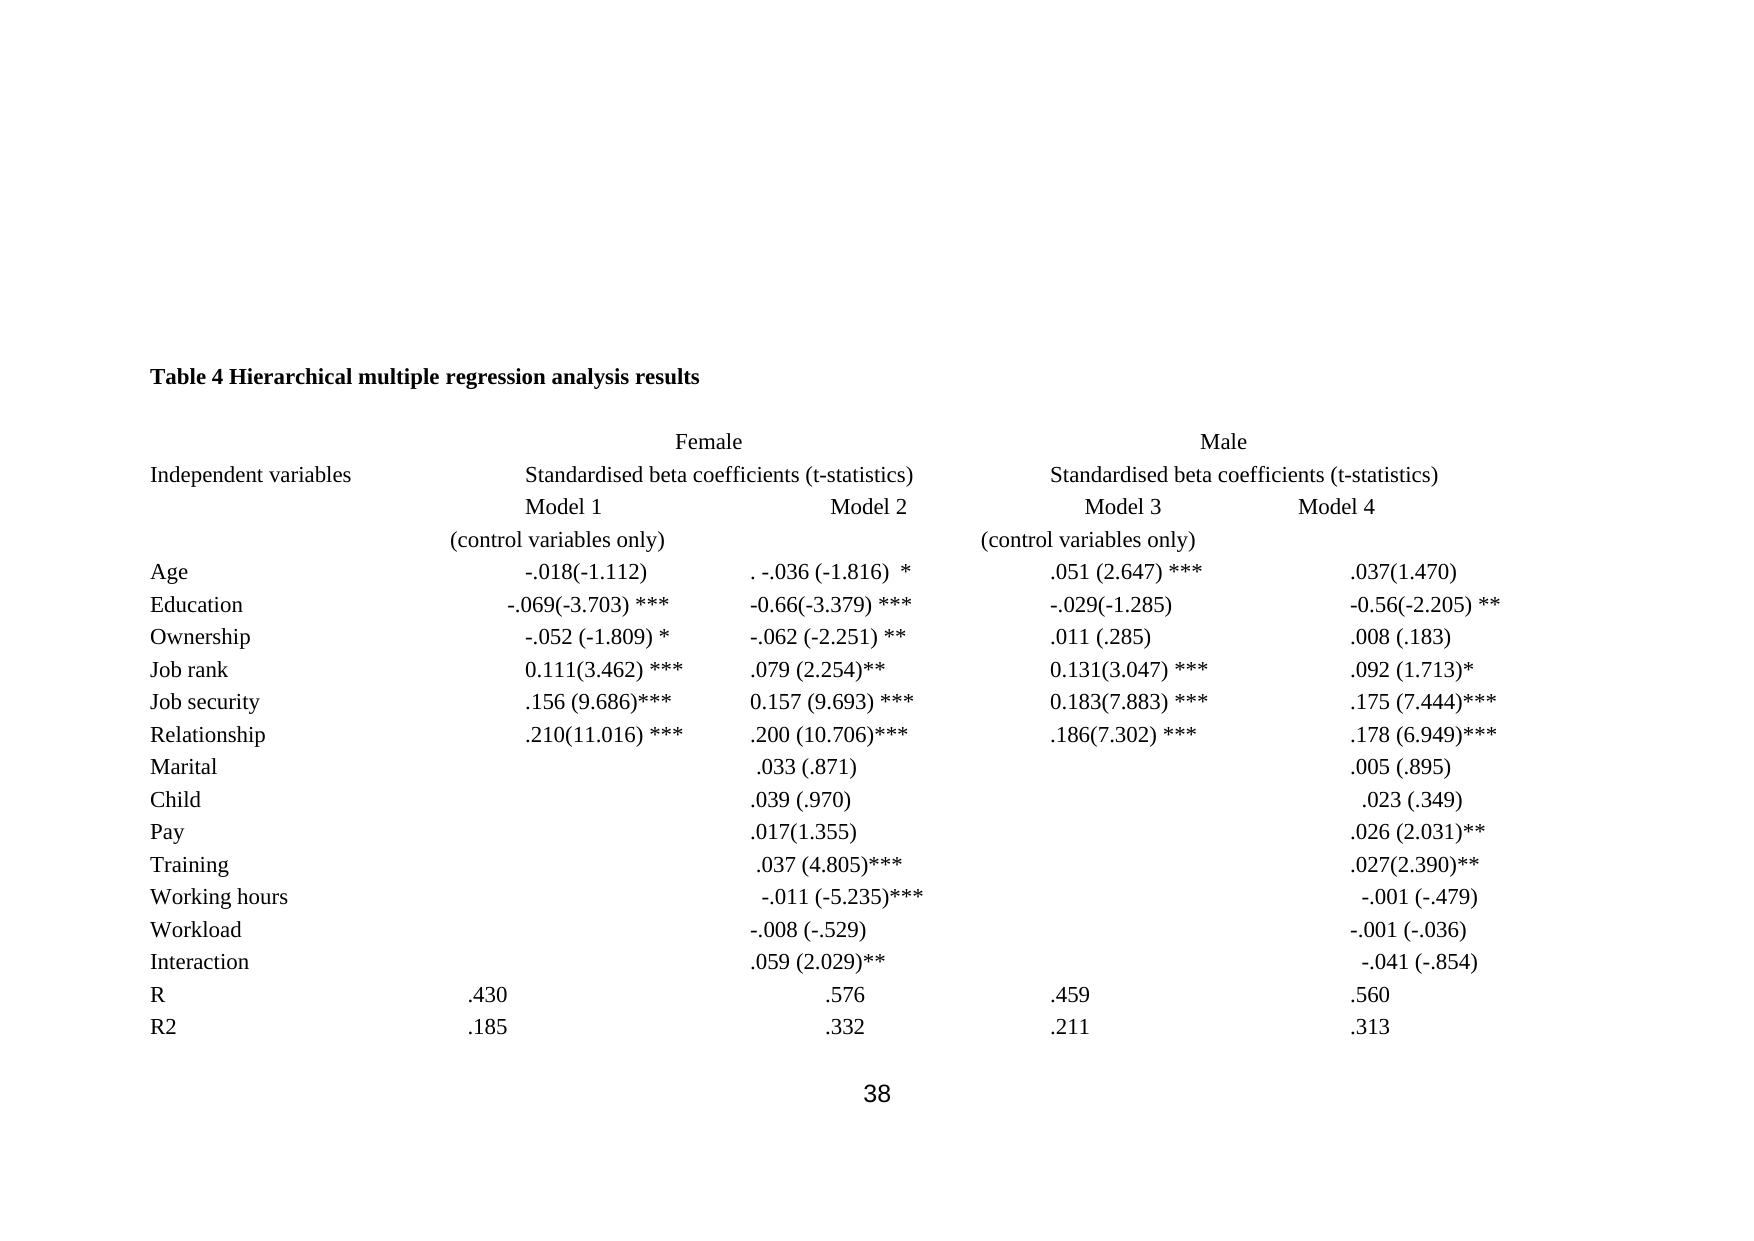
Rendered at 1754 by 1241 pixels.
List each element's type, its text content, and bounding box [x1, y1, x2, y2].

text R .430 .576 .459 .560 [150, 978, 1604, 1010]
text Working hours -.011 (-5.235)*** -.001 (-.479) [150, 880, 1604, 913]
text Training .037 (4.805)*** .027(2.390)** [150, 848, 1604, 880]
text Model 1 Model 2 Model 3 Model 4 [481, 490, 1604, 523]
text Job rank 0.111(3.462) *** .079 (2.254)** 0.131(3.047) *** .092 (1.713)* [150, 653, 1604, 685]
text R2 .185 .332 .211 .313 [150, 1010, 1604, 1043]
text (control variables only) (control variables only) [150, 523, 1604, 555]
text Child .039 (.970) .023 (.349) [150, 783, 1604, 815]
text Ownership -.052 (-1.809) * -.062 (-2.251) ** .011 (.285) .008 (.183) [150, 620, 1604, 653]
text Female Male [150, 393, 1604, 458]
text Age -.018(-1.112) . -.036 (-1.816) * .051 (2.647) *** .037(1.470) [150, 555, 1604, 588]
text Interaction .059 (2.029)** -.041 (-.854) [150, 945, 1604, 978]
text Marital .033 (.871) .005 (.895) [150, 750, 1604, 783]
text Relationship .210(11.016) *** .200 (10.706)*** .186(7.302) *** .178 (6.949)*** [150, 718, 1604, 750]
text Education -.069(-3.703) *** -0.66(-3.379) *** -.029(-1.285) -0.56(-2.205) ** [150, 588, 1604, 620]
text Table 4 Hierarchical multiple regression analysis results [150, 360, 1604, 393]
text Independent variables Standardised beta coefficients (t-statistics) Standardised beta coefficients (t-statistics) [150, 458, 1604, 490]
text Pay .017(1.355) .026 (2.031)** [150, 815, 1604, 848]
text Workload -.008 (-.529) -.001 (-.036) [150, 913, 1604, 945]
text Job security .156 (9.686)*** 0.157 (9.693) *** 0.183(7.883) *** .175 (7.444)*** [150, 685, 1604, 718]
